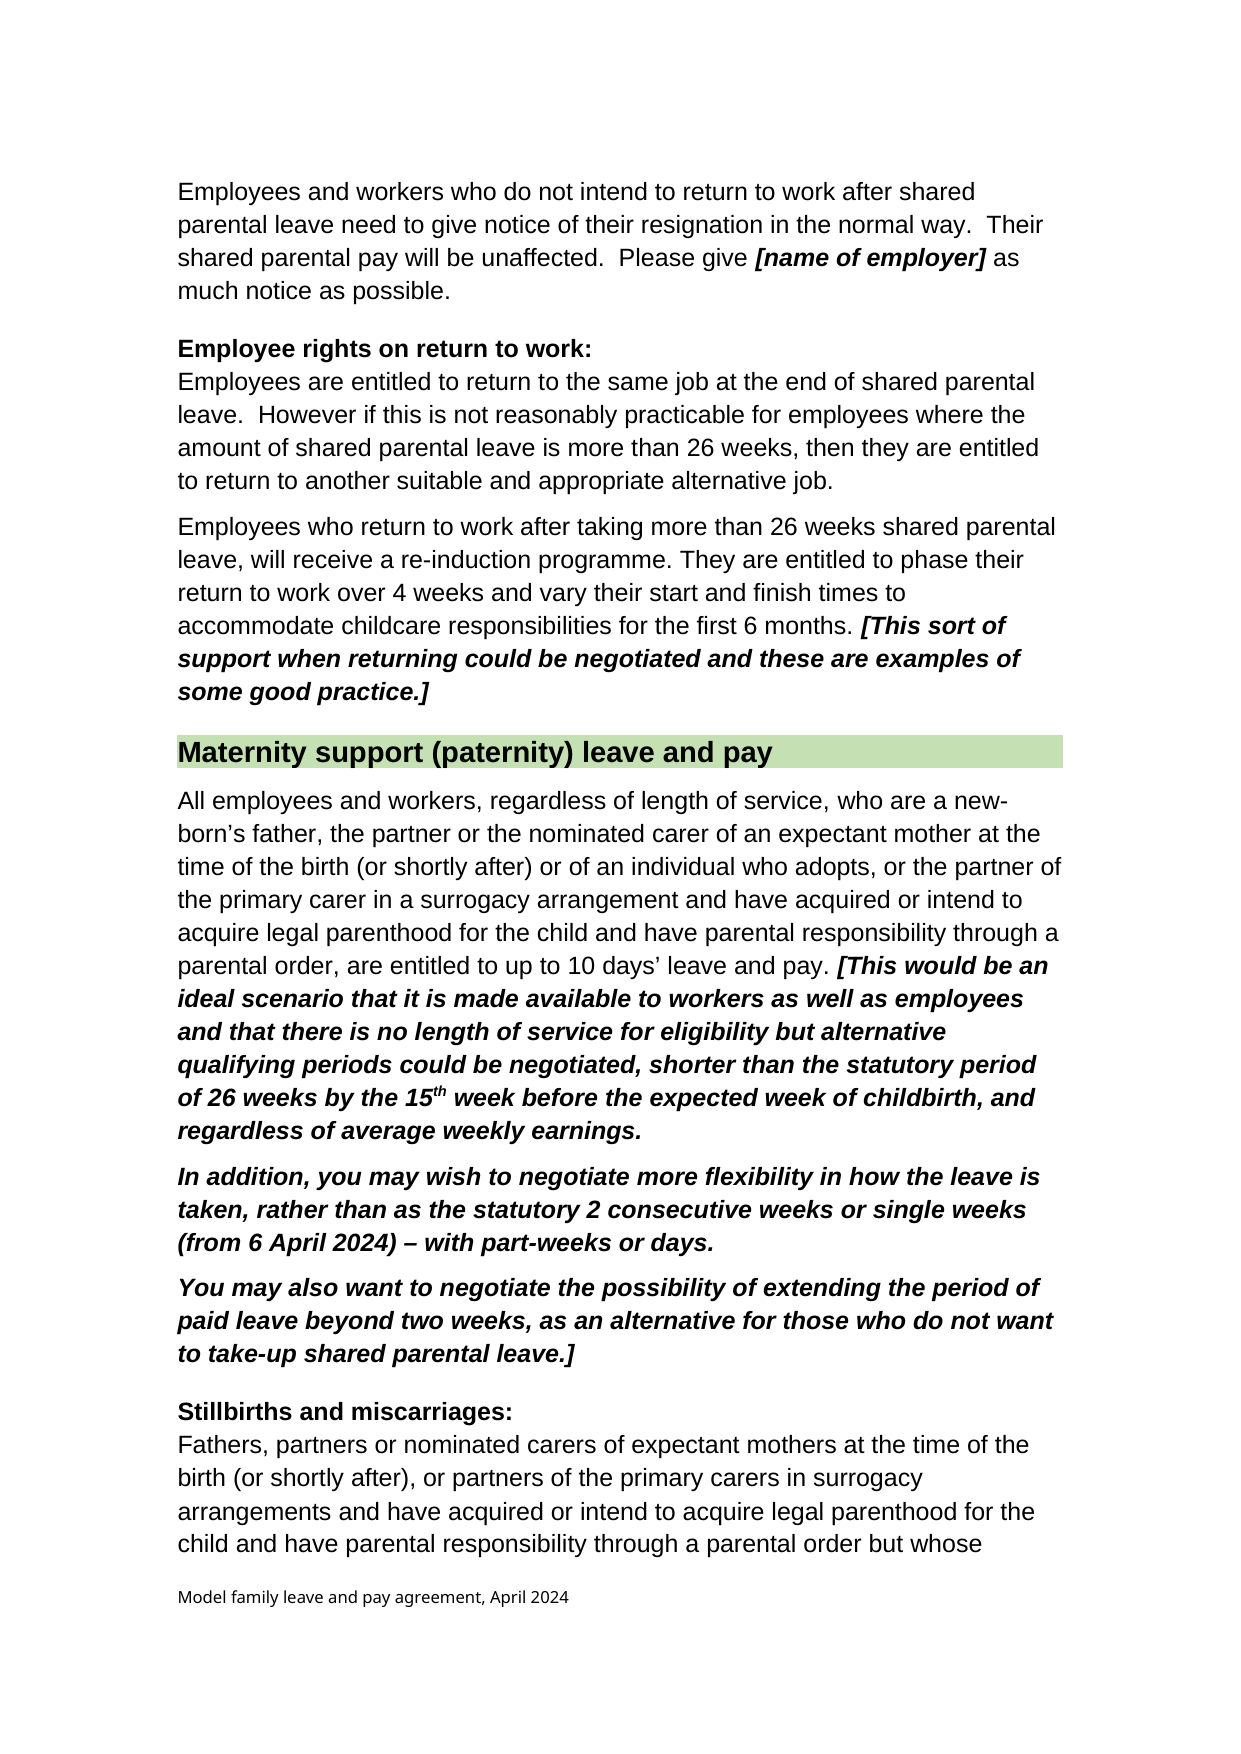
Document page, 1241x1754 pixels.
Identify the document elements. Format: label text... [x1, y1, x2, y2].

text Employees who return to work after taking more than 26 weeks shared parental leave, will receive a re-induction programme. They are entitled to phase their return to work over 4 weeks and vary their start and finish times to accommodate childcare responsibilities for the first 6 months. [This sort of support when returning could be negotiated and these are examples of some good practice.] [177, 512, 1063, 706]
text You may also want to negotiate the possibility of extending the period of paid leave beyond two weeks, as an alternative for those who do not want to take-up shared parental leave.] [177, 1273, 1063, 1368]
text In addition, you may wish to negotiate more flexibility in how the leave is taken, rather than as the statutory 2 consecutive weeks or single weeks (from 6 April 2024) – with part-weeks or days. [177, 1162, 1063, 1257]
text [177, 1430, 1063, 1558]
text Employee rights on return to work: [177, 334, 1063, 363]
text Stillbirths and miscarriages: [177, 1397, 1063, 1426]
text All employees and workers, regardless of length of service, who are a new-born’s father, the partner or the nominated carer of an expectant mother at the time of the birth (or shortly after) or of an individual who adopts, or the partner of the primary carer in a surrogacy arrangement and have acquired or intend to acquire legal parenthood for the child and have parental responsibility through a parental order, are entitled to up to 10 days’ leave and pay. [This would be an ideal scenario that it is made available to workers as well as employees and that there is no length of service for eligibility but alternative qualifying periods could be negotiated, shorter than the statutory period of 26 weeks by the 15th week before the expected week of childbirth, and regardless of average weekly earnings. [177, 786, 1063, 1145]
text Employees are entitled to return to the same job at the end of shared parental leave. However if this is not reasonably practicable for employees where the amount of shared parental leave is more than 26 weeks, then they are entitled to return to another suitable and appropriate alternative job. [177, 367, 1063, 495]
subtitle Maternity support (paternity) leave and pay [177, 735, 1063, 768]
text Employees and workers who do not intend to return to work after shared parental leave need to give notice of their resignation in the normal way. Their shared parental pay will be unaffected. Please give [name of employer] as much notice as possible. [177, 177, 1063, 305]
